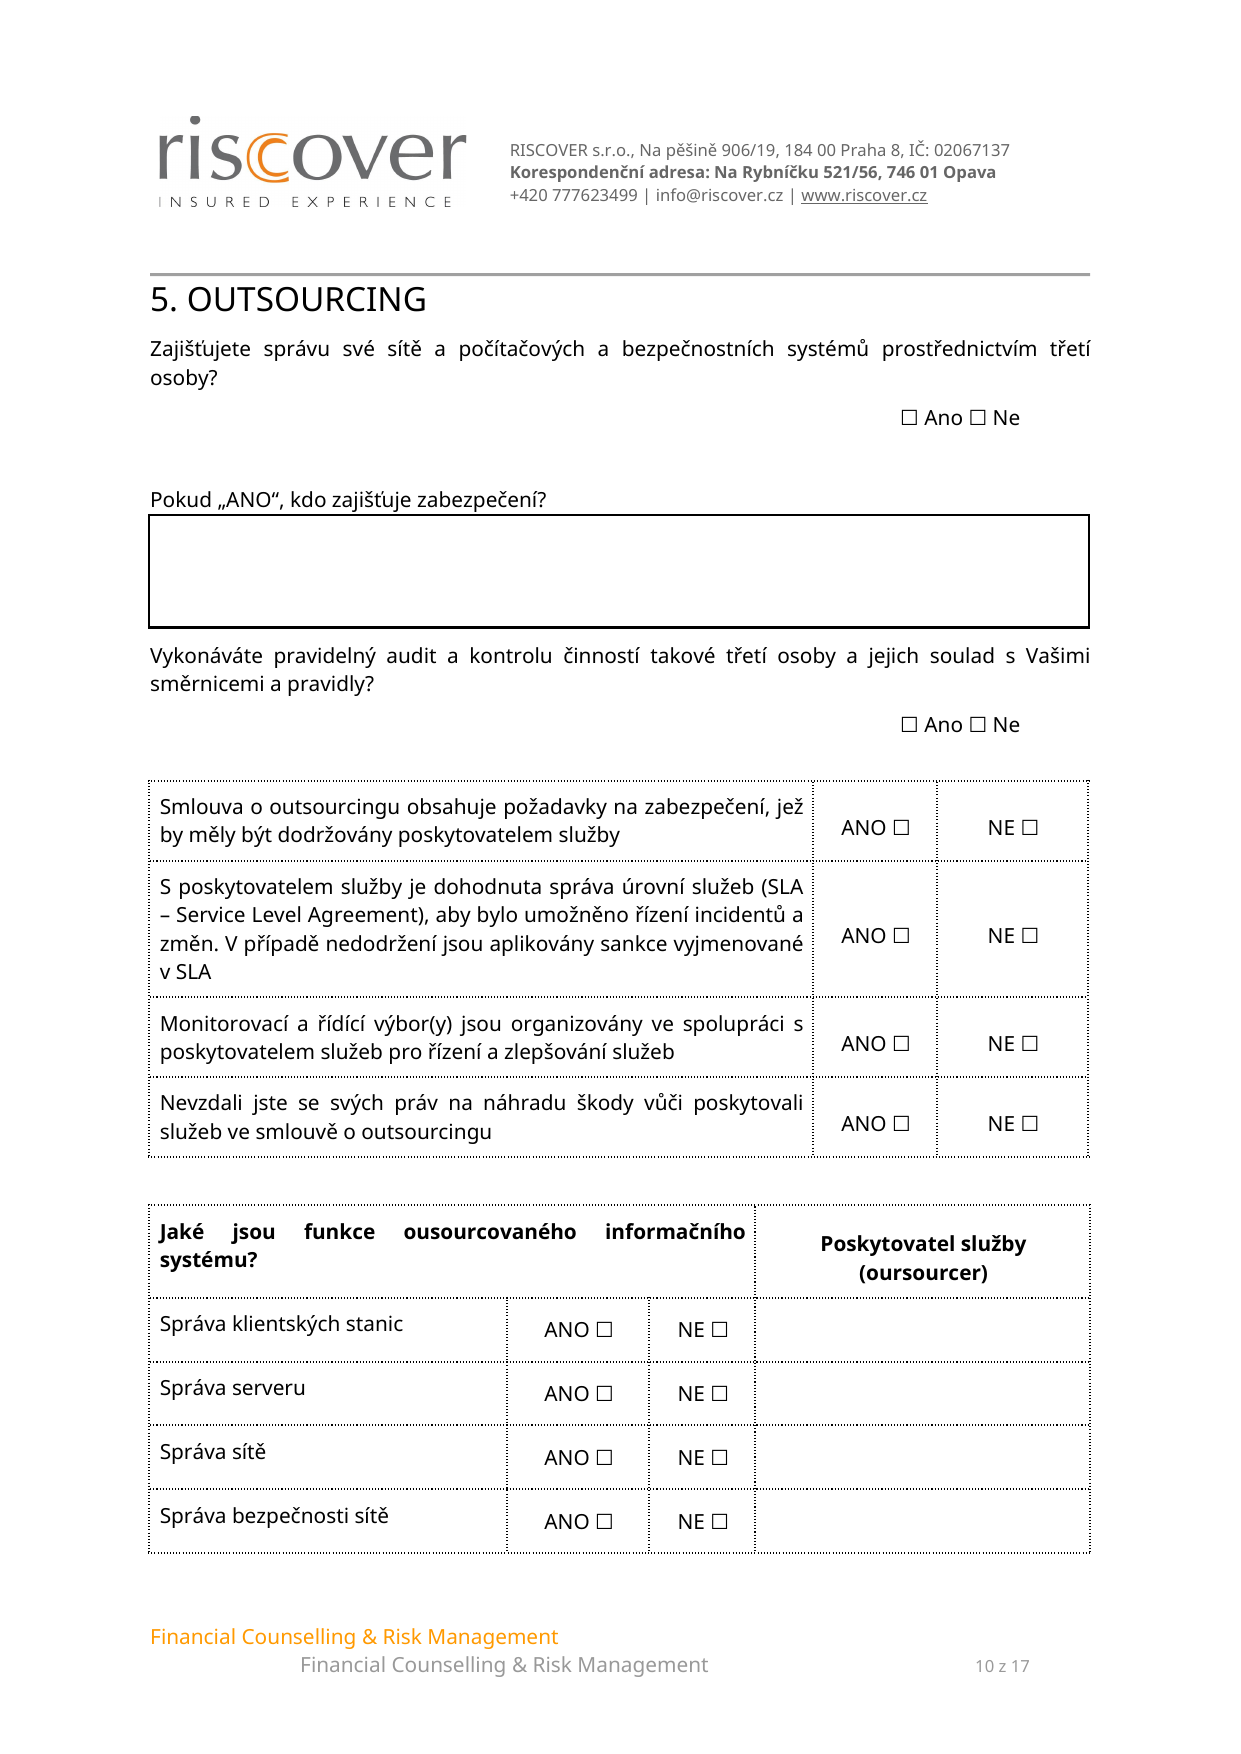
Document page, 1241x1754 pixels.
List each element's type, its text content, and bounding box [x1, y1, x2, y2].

table_cell [755, 1361, 1090, 1424]
table_cell ANO [507, 1297, 649, 1361]
table_header Poskytovatel služby (oursourcer) [755, 1204, 1090, 1297]
table_cell Monitorovací a řídící výbor(y) jsou organizovány ve spolupráci s poskytovatelem služeb pro řízení a zlepšování služeb [149, 996, 813, 1076]
table_header NE [937, 780, 1088, 859]
table_cell S poskytovatelem služby je dohodnuta správa úrovní služeb (SLA – Service Level Agreement), aby bylo umožněno řízení incidentů a změn. V případě nedodržení jsou aplikovány sankce vyjmenované v SLA [149, 860, 813, 996]
text Ano Ne [150, 710, 1092, 739]
table_cell [755, 1424, 1090, 1488]
table_cell Správa bezpečnosti sítě [149, 1488, 507, 1552]
text Vykonáváte pravidelný audit a kontrolu činností takové třetí osoby a jejich soulad s Vašimi směrnicemi a pravidly? [150, 641, 1092, 698]
table_cell NE [649, 1488, 755, 1552]
table_cell ANO [813, 996, 937, 1076]
table_cell Správa serveru [149, 1361, 507, 1424]
subtitle 5. OUTSOURCING [150, 273, 1092, 322]
text Zajišťujete správu své sítě a počítačových a bezpečnostních systémů prostřednictvím třetí osoby? [150, 334, 1092, 391]
table_cell NE [649, 1297, 755, 1361]
table_cell [755, 1297, 1090, 1361]
table_cell ANO [507, 1488, 649, 1552]
text Ano Ne [150, 403, 1092, 432]
table_header Smlouva o outsourcingu obsahuje požadavky na zabezpečení, jež by měly být dodržovány poskytovatelem služby [149, 780, 813, 859]
text Pokud „ANO“, kdo zajišťuje zabezpečení? [150, 485, 1092, 514]
table_cell Správa klientských stanic [149, 1297, 507, 1361]
table_header [150, 516, 1088, 626]
picture [159, 116, 467, 207]
table_cell Nevzdali jste se svých práv na náhradu škody vůči poskytovali služeb ve smlouvě o outsourcingu [149, 1076, 813, 1156]
table_cell ANO [507, 1424, 649, 1488]
table_header Jaké jsou funkce ousourcovaného informačního systému? [149, 1204, 755, 1297]
table_cell NE [937, 1076, 1088, 1156]
table_cell Správa sítě [149, 1424, 507, 1488]
table_cell NE [937, 996, 1088, 1076]
table_header ANO [813, 780, 937, 859]
table_cell ANO [813, 1076, 937, 1156]
table_cell ANO [813, 860, 937, 996]
table_cell ANO [507, 1361, 649, 1424]
table_cell [755, 1488, 1090, 1552]
table_cell NE [649, 1424, 755, 1488]
table_cell NE [649, 1361, 755, 1424]
table_cell NE [937, 860, 1088, 996]
